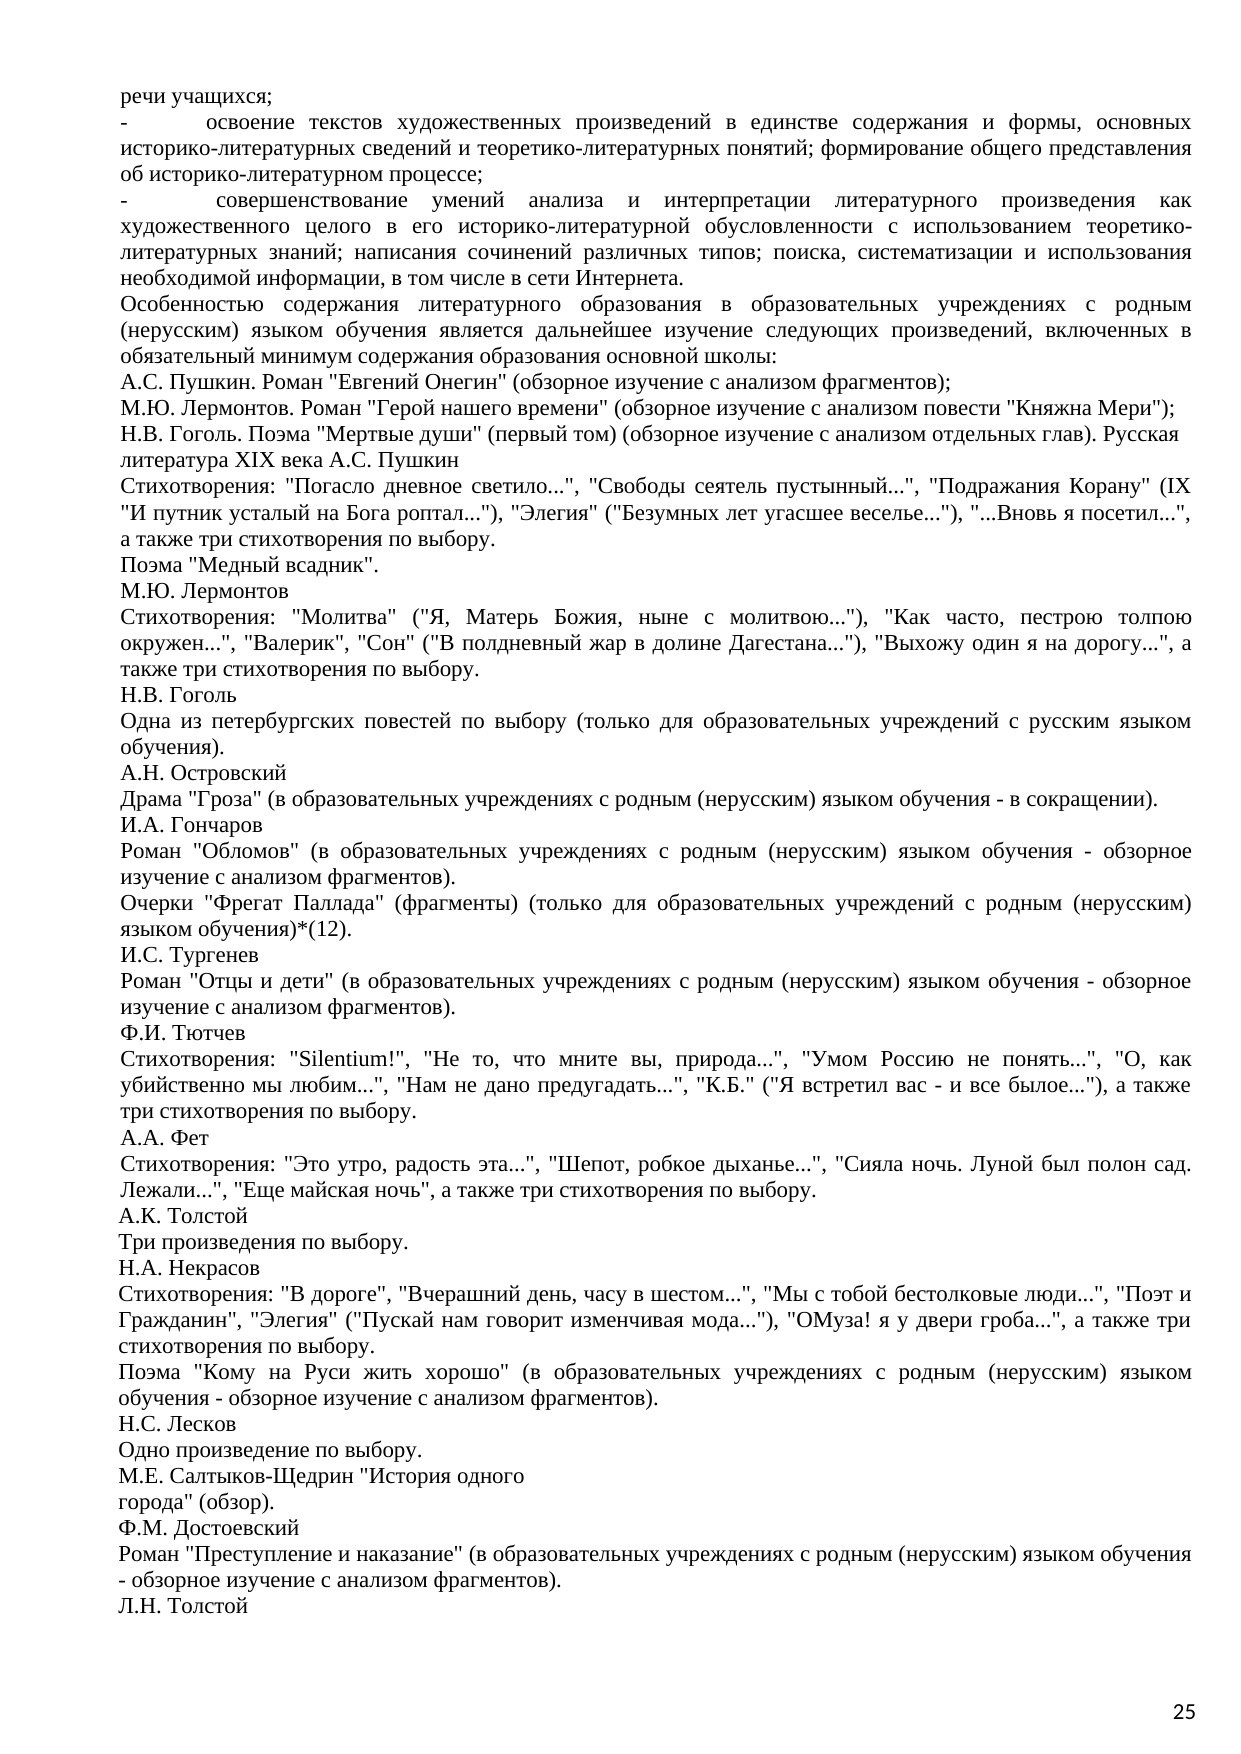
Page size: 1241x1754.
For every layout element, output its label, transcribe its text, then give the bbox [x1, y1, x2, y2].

text Стихотворения: "В дороге", "Вчерашний день, часу в шестом...", "Мы с тобой бестолковые люди...", "Поэт и Гражданин", "Элегия" ("Пускай нам говорит изменчивая мода..."), "ОМуза! я у двери гроба...", а также три стихотворения по выбору. [118, 1280, 1194, 1358]
text Стихотворения: "Молитва" ("Я, Матерь Божия, ныне с молитвою..."), "Как часто, пестрою толпою окружен...", "Валерик", "Сон" ("В полдневный жар в долине Дагестана..."), "Выхожу один я на дорогу...", а также три стихотворения по выбору. [120, 603, 1194, 681]
text Поэма "Медный всадник". [120, 551, 1196, 577]
text Три произведения по выбору. [118, 1228, 1196, 1254]
text М.Ю. Лермонтов [120, 577, 1196, 603]
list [120, 82, 1194, 108]
text Ф.М. Достоевский [118, 1515, 1196, 1541]
text Роман "Отцы и дети" (в образовательных учреждениях с родным (нерусским) языком обучения - обзорное изучение с анализом фрагментов). [120, 968, 1194, 1020]
text Роман "Обломов" (в образовательных учреждениях с родным (нерусским) языком обучения - обзорное изучение с анализом фрагментов). [120, 838, 1194, 890]
text А.К. Толстой [118, 1202, 1196, 1228]
text Стихотворения: "Погасло дневное светило...", "Свободы сеятель пустынный...", "Подражания Корану" (IX "И путник усталый на Бога роптал..."), "Элегия" ("Безумных лет угасшее веселье..."), "...Вновь я посетил...", а также три стихотворения по выбору. [120, 473, 1194, 551]
text Очерки "Фрегат Паллада" (фрагменты) (только для образовательных учреждений с родным (нерусским) языком обучения)*(12). [120, 890, 1194, 942]
text Драма "Гроза" (в образовательных учреждениях с родным (нерусским) языком обучения - в сокращении). [120, 786, 1194, 812]
text Ф.И. Тютчев [120, 1020, 1196, 1046]
text А.С. Пушкин. Роман "Евгений Онегин" (обзорное изучение с анализом фрагментов); [120, 369, 1196, 395]
text Поэма "Кому на Руси жить хорошо" (в образовательных учреждениях с родным (нерусским) языком обучения - обзорное изучение с анализом фрагментов). [118, 1358, 1194, 1411]
text М.Ю. Лермонтов. Роман "Герой нашего времени" (обзорное изучение с анализом повести "Княжна Мери"); [120, 395, 1194, 421]
text Н.С. Лесков [118, 1411, 1196, 1437]
text Одна из петербургских повестей по выбору (только для образовательных учреждений с русским языком обучения). [120, 707, 1194, 759]
text Роман "Преступление и наказание" (в образовательных учреждениях с родным (нерусским) языком обучения - обзорное изучение с анализом фрагментов). [118, 1541, 1194, 1593]
text Стихотворения: "Это утро, радость эта...", "Шепот, робкое дыханье...", "Сияла ночь. Луной был полон сад. Лежали...", "Еще майская ночь", а также три стихотворения по выбору. [120, 1150, 1194, 1202]
text А.Н. Островский [120, 759, 1196, 786]
list освоение текстов художественных произведений в единстве содержания и формы, основных историко-литературных сведений и теоретико-литературных понятий; формирование общего представления об историко-литературном процессе; [120, 108, 1194, 187]
text М.Е. Салтыков-Щедрин "История одного города" (обзор). [118, 1463, 531, 1515]
list совершенствование умений анализа и интерпретации литературного произведения как художественного целого в его историко-литературной обусловленности с использованием теоретико-литературных знаний; написания сочинений различных типов; поиска, систематизации и использования необходимой информации, в том числе в сети Интернета. [120, 187, 1194, 291]
text Особенностью содержания литературного образования в образовательных учреждениях с родным (нерусским) языком обучения является дальнейшее изучение следующих произведений, включенных в обязательный минимум содержания образования основной школы: [120, 291, 1194, 369]
text Н.В. Гоголь [120, 681, 1196, 707]
text И.А. Гончаров [120, 812, 1196, 838]
text И.С. Тургенев [120, 942, 1196, 968]
text Стихотворения: "Silentium!", "He то, что мните вы, природа...", "Умом Россию не понять...", "О, как убийственно мы любим...", "Нам не дано предугадать...", "К.Б." ("Я встретил вас - и все былое..."), а также три стихотворения по выбору. [120, 1046, 1194, 1124]
text А.А. Фет [120, 1124, 1196, 1150]
text Н.В. Гоголь. Поэма "Мертвые души" (первый том) (обзорное изучение с анализом отдельных глав). Русская литература XIX века А.С. Пушкин [120, 421, 1183, 473]
text Одно произведение по выбору. [118, 1437, 1196, 1463]
text Л.Н. Толстой [118, 1593, 1196, 1619]
text Н.А. Некрасов [118, 1254, 1196, 1280]
